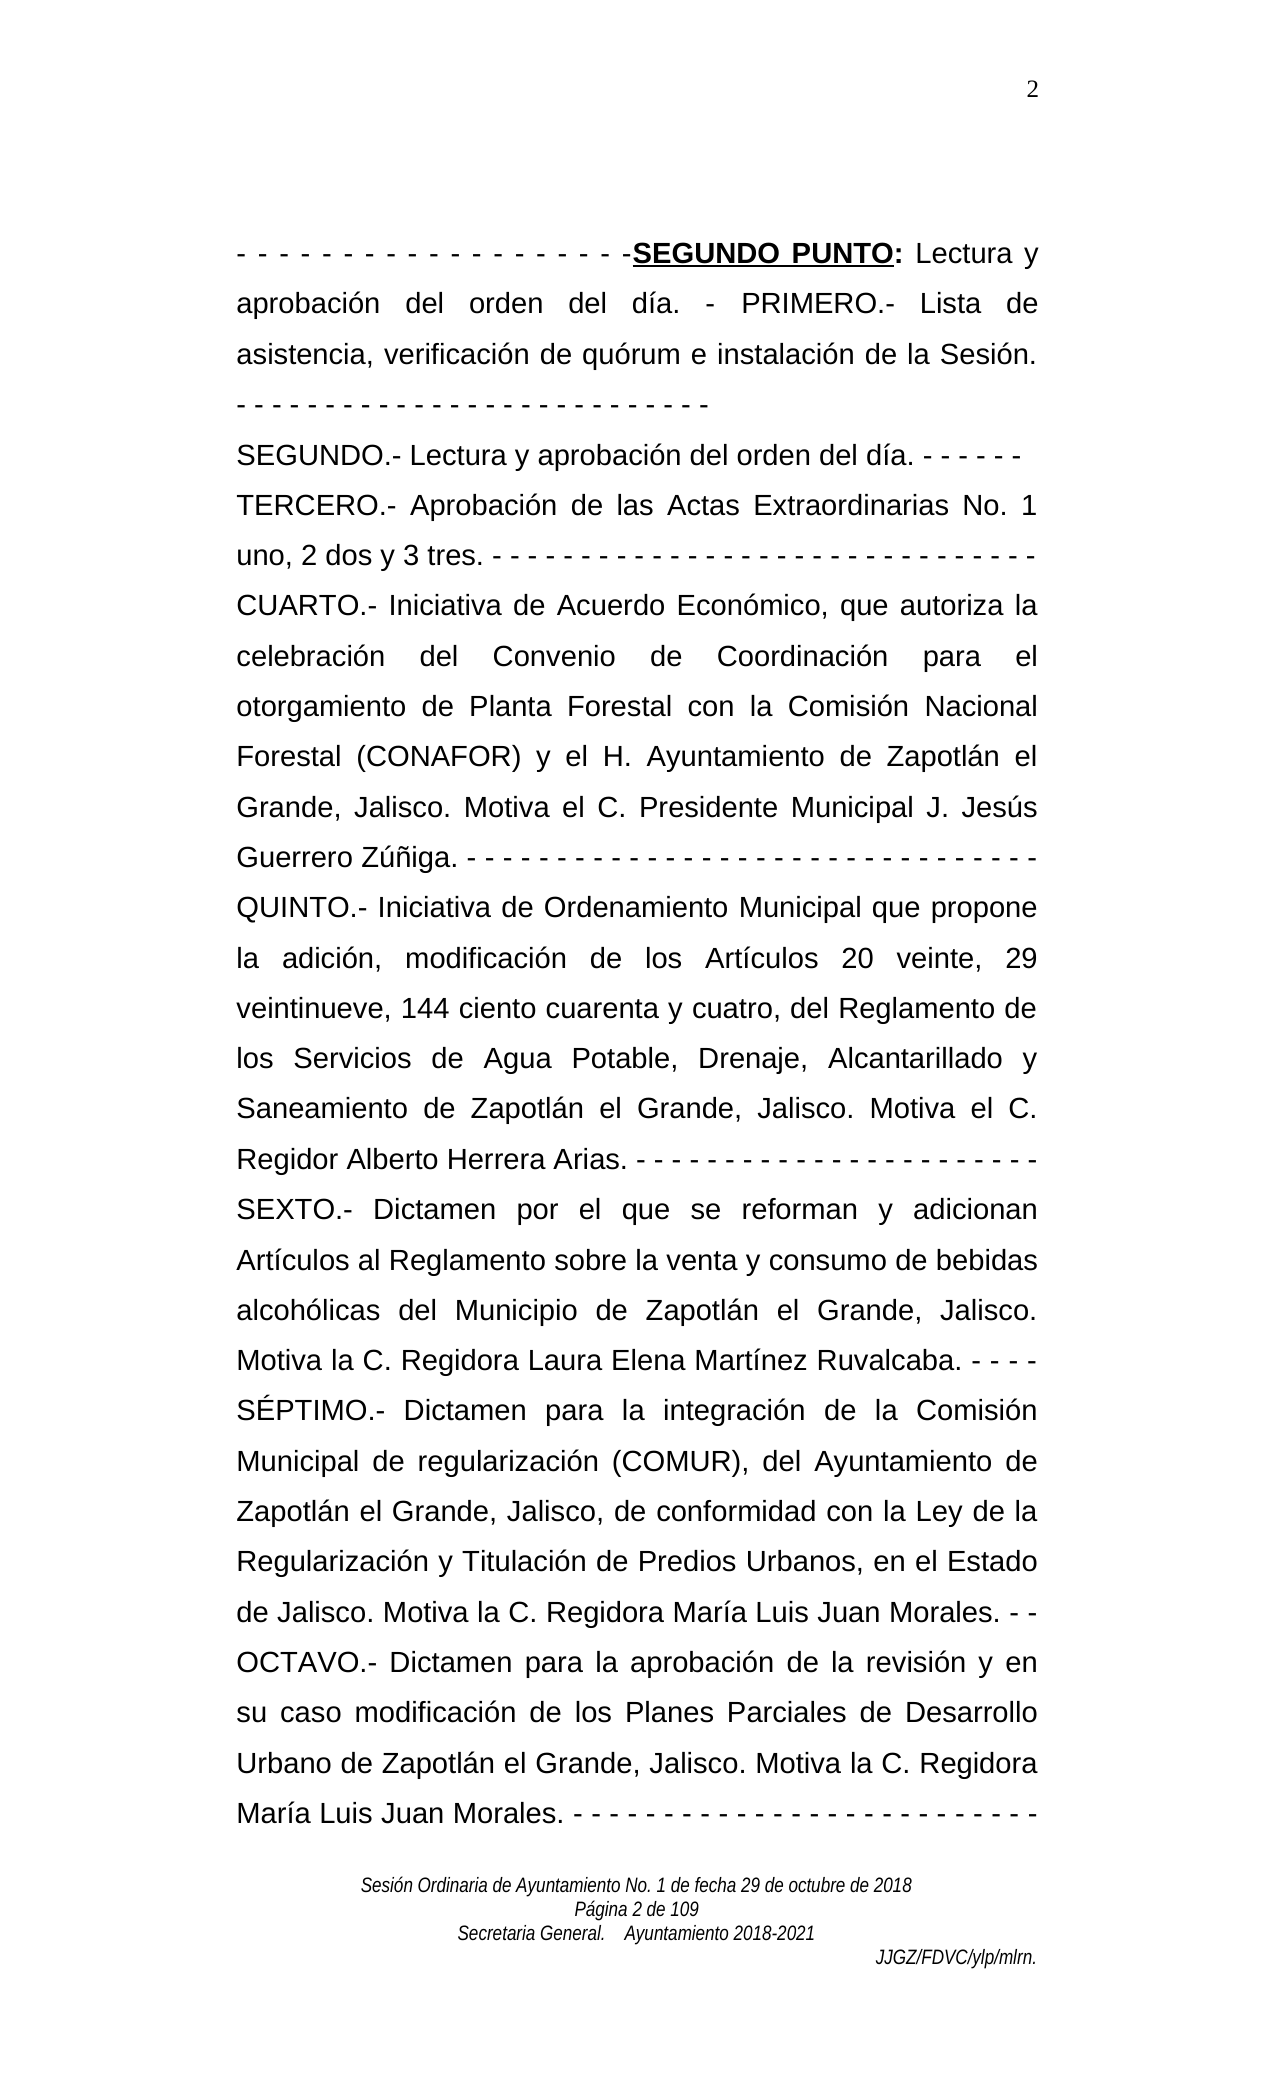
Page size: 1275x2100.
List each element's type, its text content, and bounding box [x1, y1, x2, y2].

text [236, 488, 1039, 1829]
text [236, 236, 1039, 421]
list SEGUNDO.- Lectura y aprobación del orden del día. - - - - - - [236, 437, 1039, 471]
